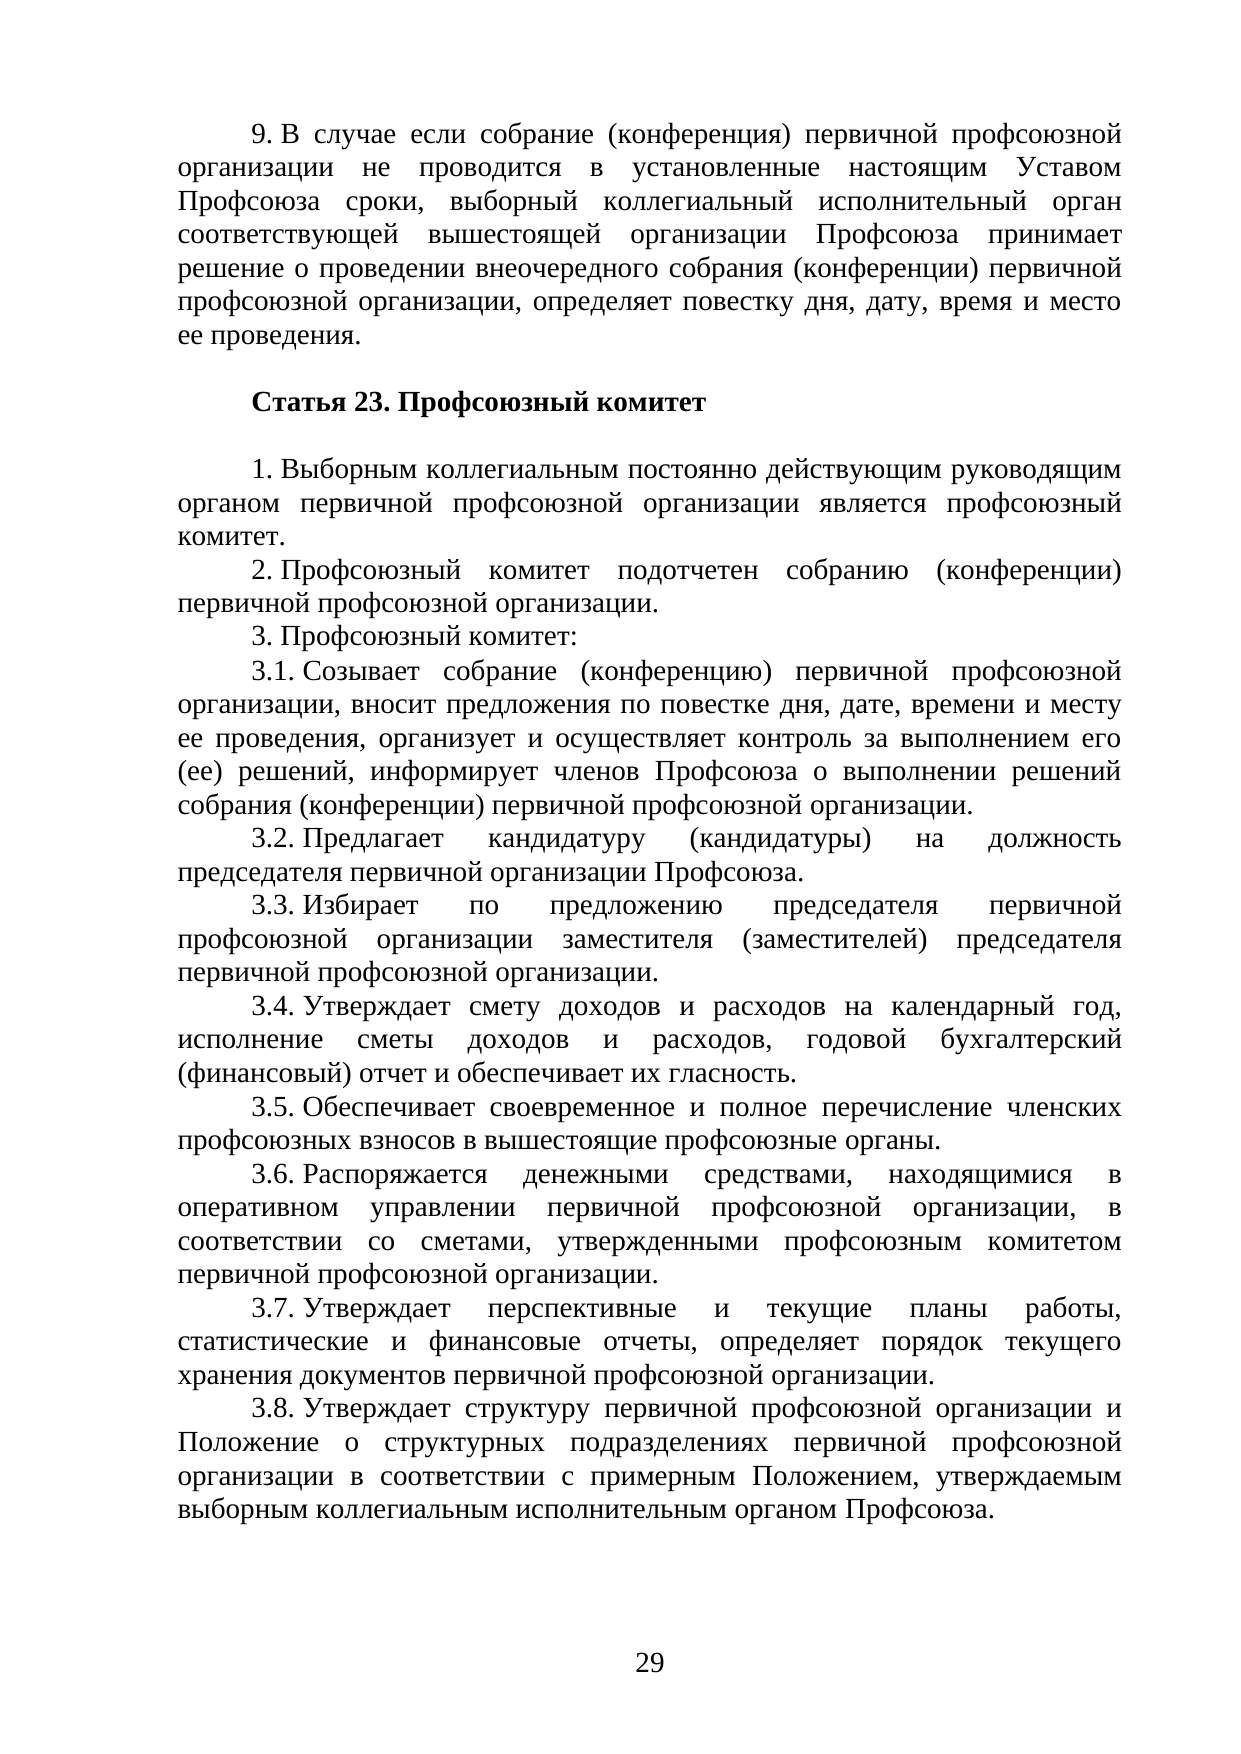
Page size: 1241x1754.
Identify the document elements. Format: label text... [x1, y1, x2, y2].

list Обеспечивает своевременное и полное перечисление членских профсоюзных взносов в вышестоящие профсоюзные органы. [177, 1089, 1122, 1156]
list Утверждает структуру первичной профсоюзной организации и Положение о структурных подразделениях первичной профсоюзной организации в соответствии с примерным Положением, утверждаемым выборным коллегиальным исполнительным органом Профсоюза. [177, 1391, 1122, 1525]
list Избирает по предложению председателя первичной профсоюзной организации заместителя (заместителей) председателя первичной профсоюзной организации. [177, 887, 1122, 988]
list Созывает собрание (конференцию) первичной профсоюзной организации, вносит предложения по повестке дня, дате, времени и месту ее проведения, организует и осуществляет контроль за выполнением его (ее) решений, информирует членов Профсоюза о выполнении решений собрания (конференции) первичной профсоюзной организации. [177, 653, 1122, 820]
list Выборным коллегиальным постоянно действующим руководящим органом первичной профсоюзной организации является профсоюзный комитет. [177, 451, 1122, 552]
list В случае если собрание (конференция) первичной профсоюзной организации не проводится в установленные настоящим Уставом Профсоюза сроки, выборный коллегиальный исполнительный орган соответствующей вышестоящей организации Профсоюза принимает решение о проведении внеочередного собрания (конференции) первичной профсоюзной организации, определяет повестку дня, дату, время и место ее проведения. [177, 116, 1122, 351]
list Профсоюзный комитет: [251, 619, 1134, 653]
list Утверждает перспективные и текущие планы работы, статистические и финансовые отчеты, определяет порядок текущего хранения документов первичной профсоюзной организации. [177, 1290, 1122, 1391]
list Профсоюзный комитет подотчетен собранию (конференции) первичной профсоюзной организации. [177, 552, 1122, 619]
subtitle Статья 23. Профсоюзный комитет [251, 384, 1134, 418]
list Предлагает кандидатуру (кандидатуры) на должность председателя первичной организации Профсоюза. [177, 820, 1122, 887]
list Распоряжается денежными средствами, находящимися в оперативном управлении первичной профсоюзной организации, в соответствии со сметами, утвержденными профсоюзным комитетом первичной профсоюзной организации. [177, 1156, 1122, 1290]
list Утверждает смету доходов и расходов на календарный год, исполнение сметы доходов и расходов, годовой бухгалтерский (финансовый) отчет и обеспечивает их гласность. [177, 988, 1123, 1089]
